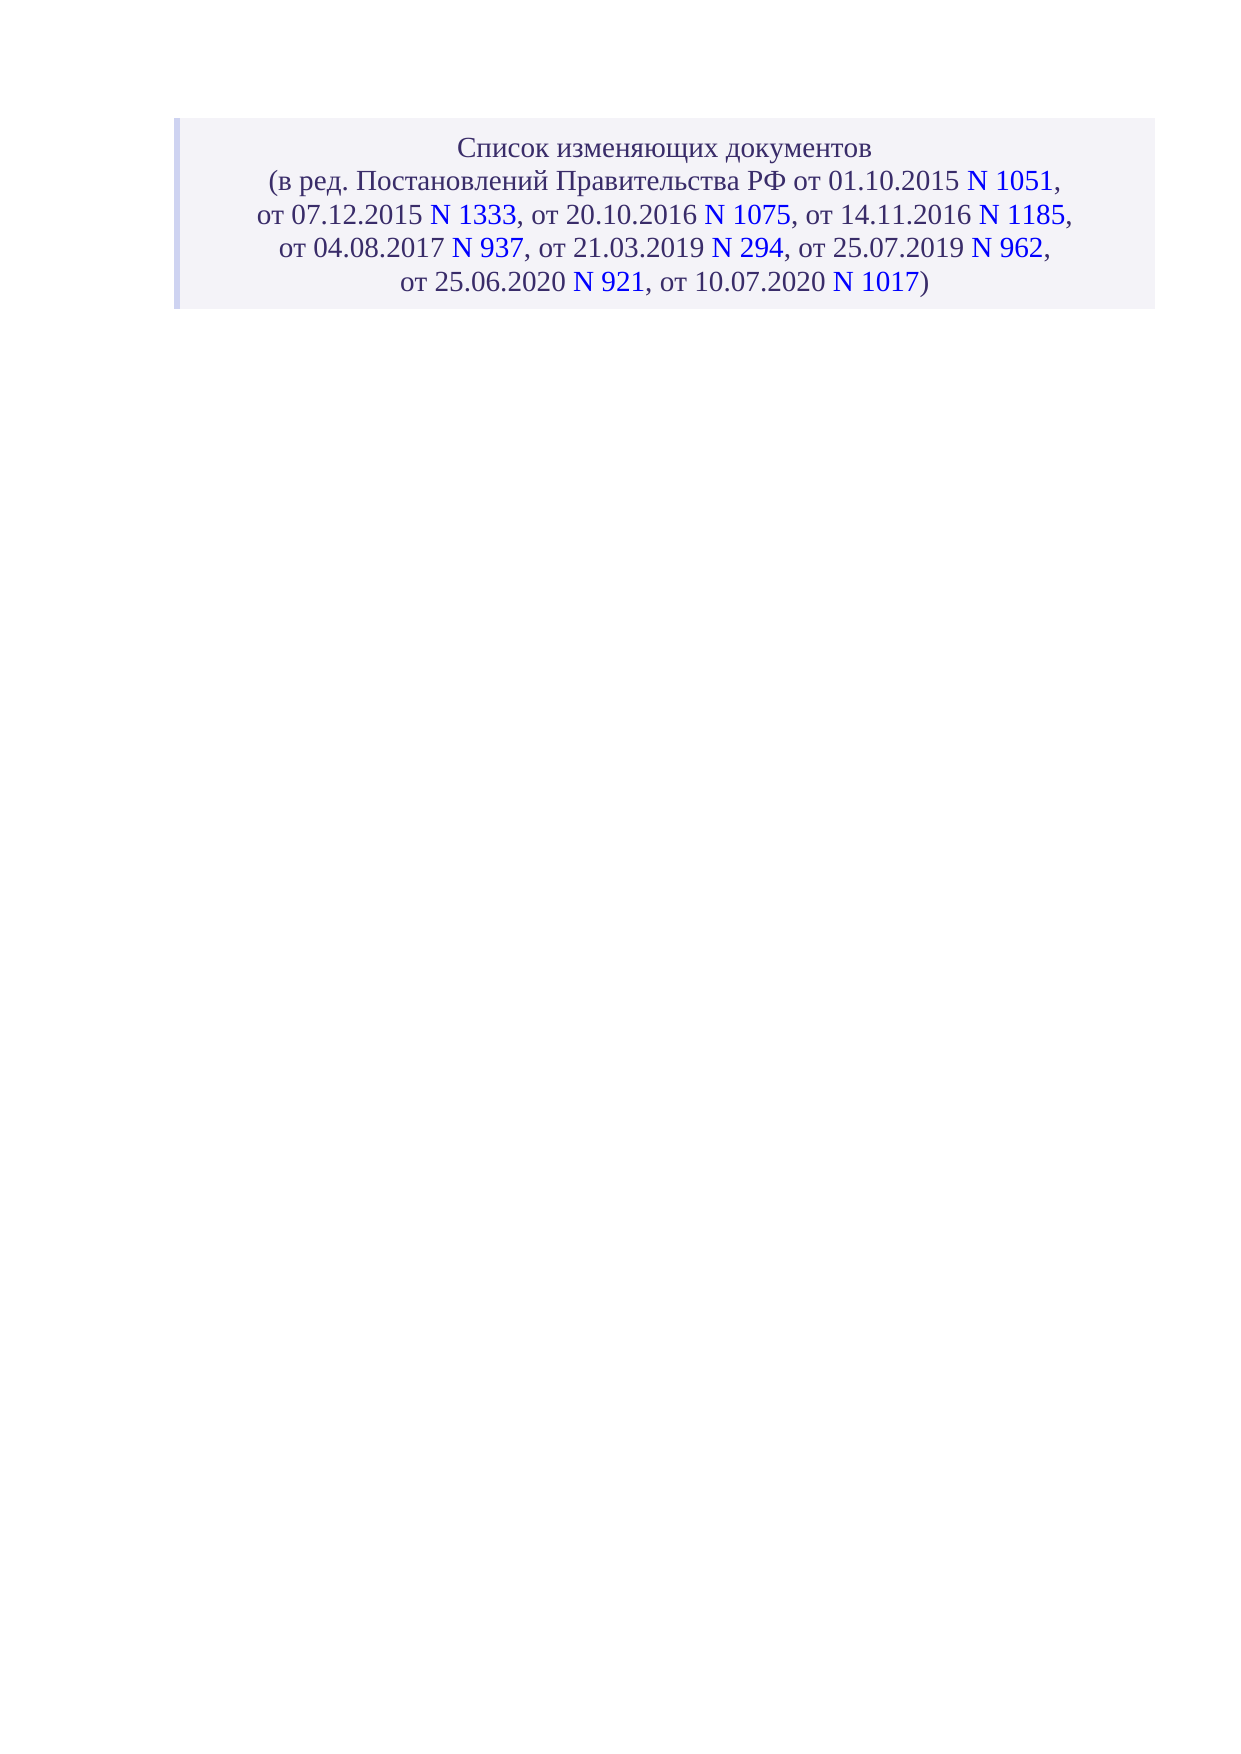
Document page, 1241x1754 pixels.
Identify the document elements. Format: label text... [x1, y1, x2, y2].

table_header Список изменяющих документов (в ред. Постановлений Правительства РФ от 01.10.2015 N 1051, от 07.12.2015 N 1333, от 20.10.2016 N 1075, от 14.11.2016 N 1185, от 04.08.2017 N 937, от 21.03.2019 N 294, от 25.07.2019 N 962, от 25.06.2020 N 921, от 10.07.2020 N 1017) [180, 118, 1149, 309]
